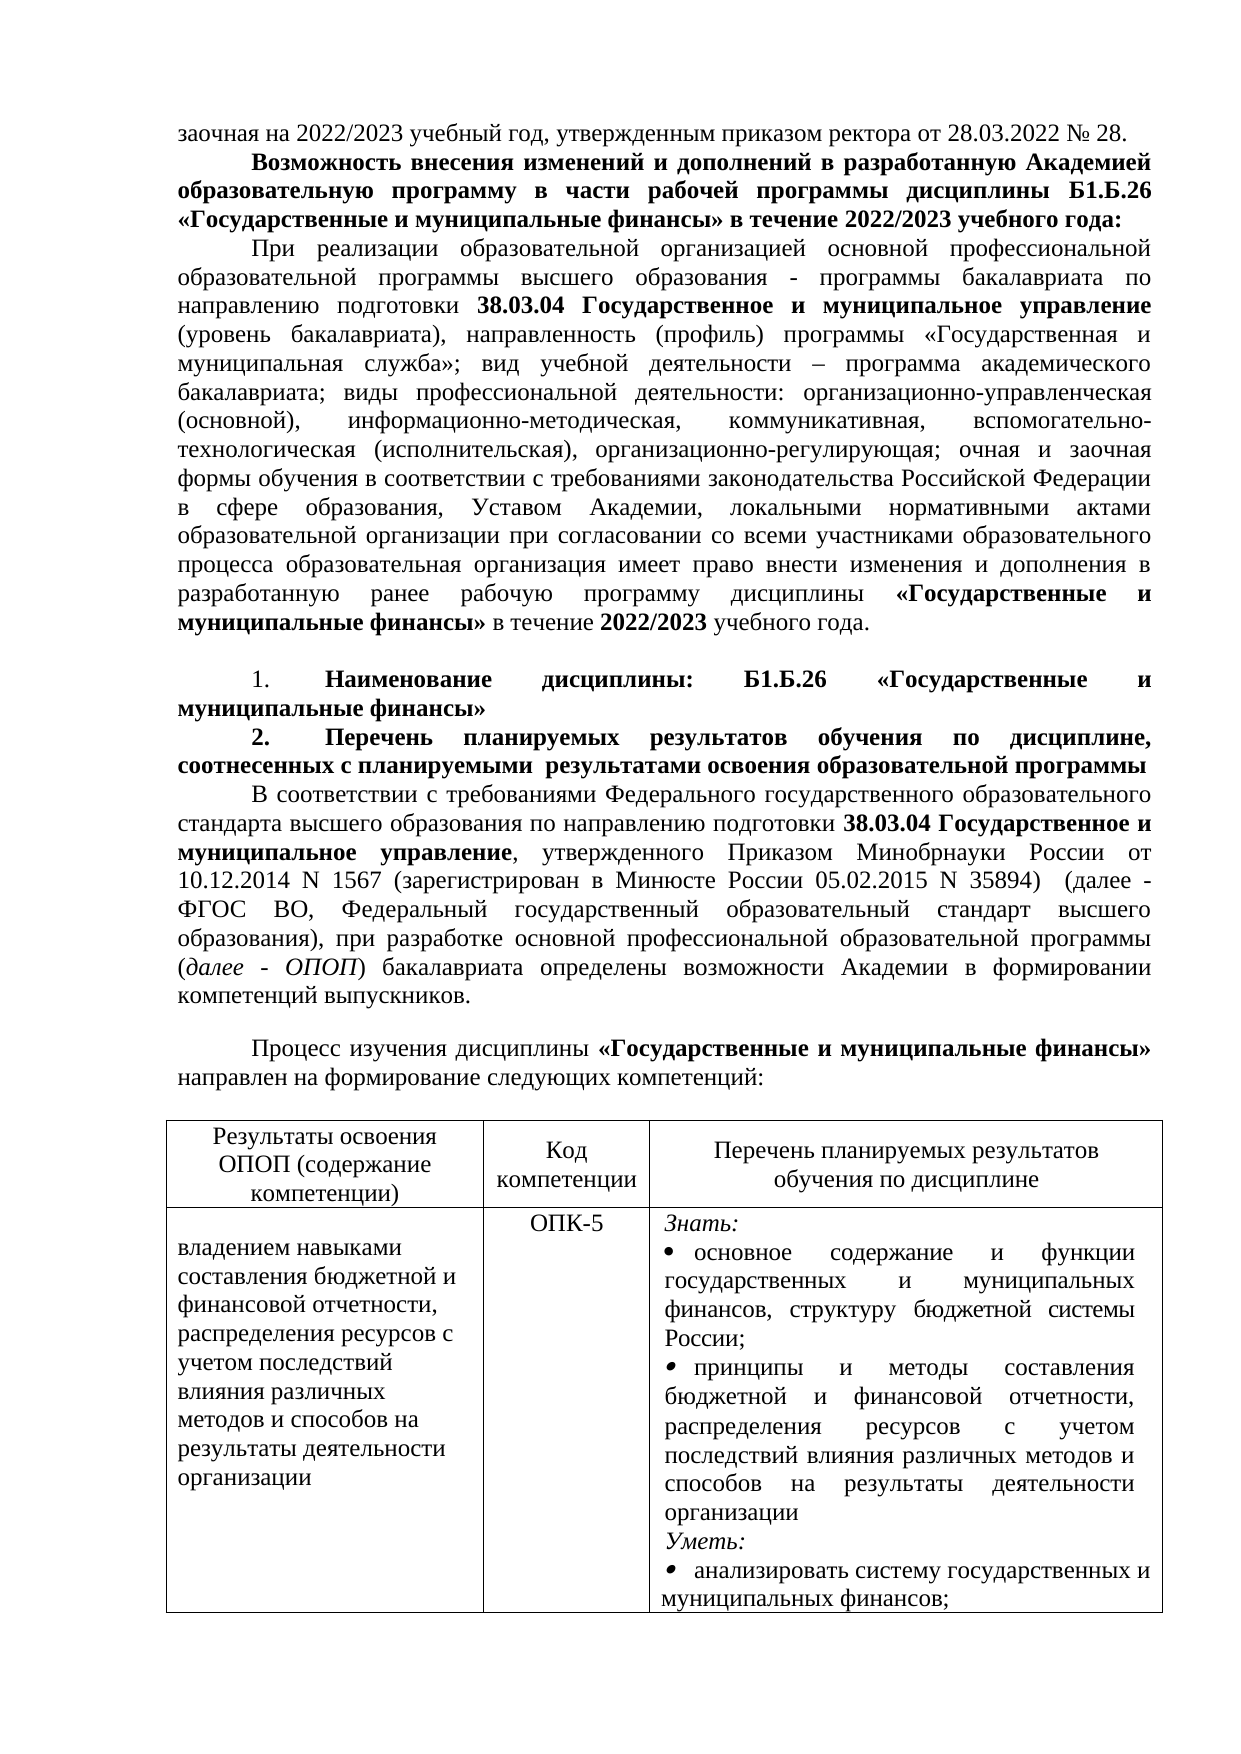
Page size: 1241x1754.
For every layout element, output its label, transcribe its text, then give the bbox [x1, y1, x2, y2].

table_header Результаты освоения ОПОП (содержание компетенции) [167, 1121, 483, 1207]
text При реализации образовательной организацией основной профессиональной образовательной программы высшего образования - программы бакалавриата по направлению подготовки 38.03.04 Государственное и муниципальное управление (уровень бакалавриата), направленность (профиль) программы «Государственная и муниципальная служба»; вид учебной деятельности – программа академического бакалавриата; виды профессиональной деятельности: организационно-управленческая (основной), информационно-методическая, коммуникативная, вспомогательно-технологическая (исполнительская), организационно-регулирующая; очная и заочная формы обучения в соответствии с требованиями законодательства Российской Федерации в сфере образования, Уставом Академии, локальными нормативными актами образовательной организации при согласовании со всеми участниками образовательного процесса образовательная организация имеет право внести изменения и дополнения в разработанную ранее рабочую программу дисциплины «Государственные и муниципальные финансы» в течение 2022/2023 учебного года. [177, 233, 1152, 636]
table_header Код компетенции [484, 1121, 649, 1207]
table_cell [167, 1208, 483, 1612]
text Процесс изучения дисциплины «Государственные и муниципальные финансы» направлен на формирование следующих компетенций: [177, 1033, 1152, 1091]
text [177, 118, 1152, 147]
text Возможность внесения изменений и дополнений в разработанную Академией образовательную программу в части рабочей программы дисциплины Б1.Б.26 «Государственные и муниципальные финансы» в течение 2022/2023 учебного года: [177, 147, 1152, 233]
text В соответствии с требованиями Федерального государственного образовательного стандарта высшего образования по направлению подготовки 38.03.04 Государственное и муниципальное управление, утвержденного Приказом Минобрнауки России от 10.12.2014 N 1567 (зарегистрирован в Минюсте России 05.02.2015 N 35894) (далее - ФГОС ВО, Федеральный государственный образовательный стандарт высшего образования), при разработке основной профессиональной образовательной программы (далее - ОПОП) бакалавриата определены возможности Академии в формировании компетенций выпускников. [177, 779, 1152, 1009]
table_header Перечень планируемых результатов обучения по дисциплине [650, 1121, 1162, 1207]
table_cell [650, 1208, 1162, 1612]
list Наименование дисциплины: Б1.Б.26 «Государственные и муниципальные финансы» [177, 664, 1152, 722]
table_cell ОПК-5 [484, 1208, 649, 1612]
list Перечень планируемых результатов обучения по дисциплине, соотнесенных с планируемыми результатами освоения образовательной программы [177, 722, 1152, 779]
